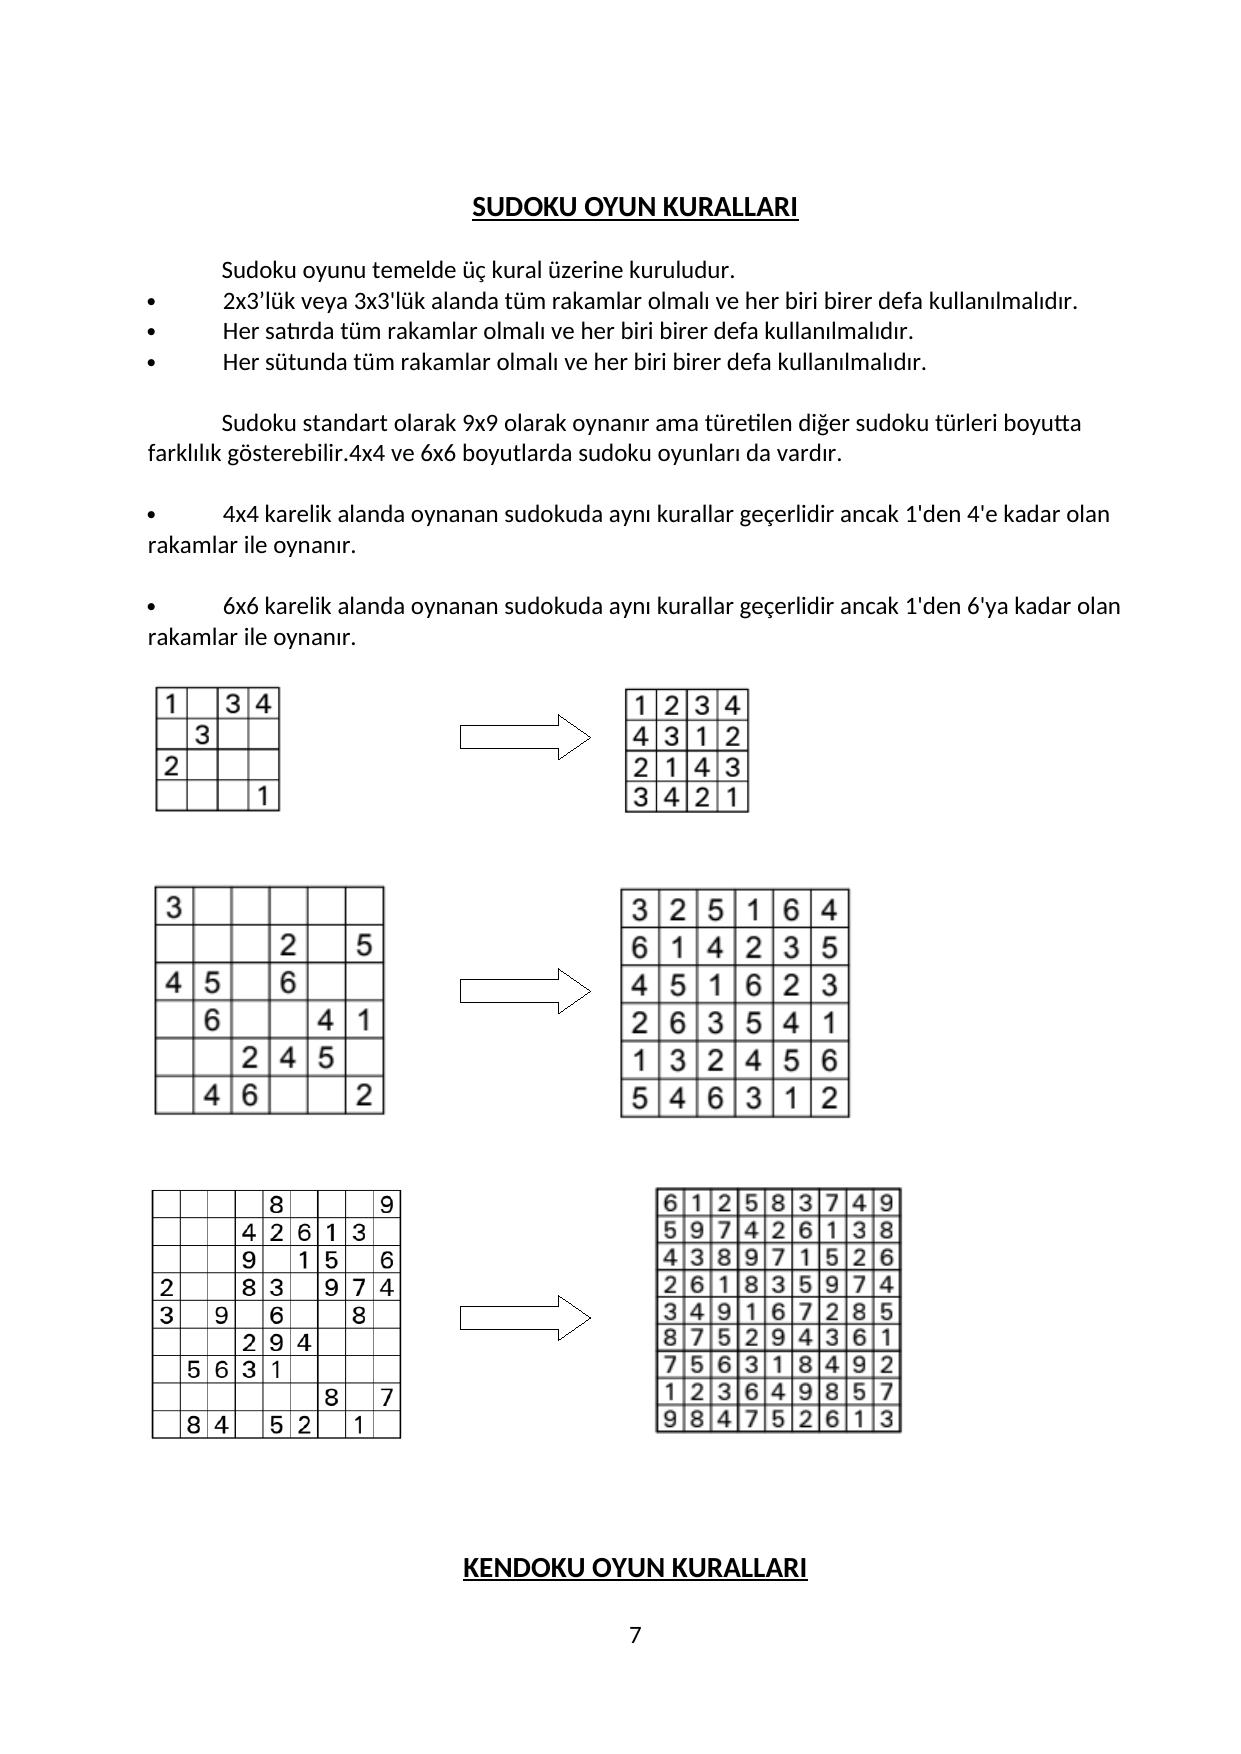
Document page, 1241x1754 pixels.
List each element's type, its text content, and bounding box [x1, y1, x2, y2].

list Her sütunda tüm rakamlar olmalı ve her biri birer defa kullanılmalıdır. [148, 346, 1123, 377]
text Sudoku oyunu temelde üç kural üzerine kuruludur. [148, 254, 1123, 285]
picture [619, 684, 756, 819]
picture [147, 1187, 404, 1442]
picture [147, 879, 397, 1126]
picture [650, 1187, 907, 1442]
text KENDOKU OYUN KURALLARI [148, 1549, 1123, 1584]
list 4x4 karelik alanda oynanan sudokuda aynı kurallar geçerlidir ancak 1'den 4'e kadar olan rakamlar ile oynanır. [148, 499, 1123, 560]
picture [616, 883, 856, 1126]
list 6x6 karelik alanda oynanan sudokuda aynı kurallar geçerlidir ancak 1'den 6'ya kadar olan rakamlar ile oynanır. [148, 590, 1123, 651]
list 2x3’lük veya 3x3'lük alanda tüm rakamlar olmalı ve her biri birer defa kullanılmalıdır. [148, 285, 1123, 316]
text Sudoku standart olarak 9x9 olarak oynanır ama türetilen diğer sudoku türleri boyutta farklılık gösterebilir.4x4 ve 6x6 boyutlarda sudoku oyunları da vardır. [148, 407, 1123, 468]
list Her satırda tüm rakamlar olmalı ve her biri birer defa kullanılmalıdır. [148, 316, 1123, 346]
picture [147, 681, 292, 819]
text SUDOKU OYUN KURALLARI [148, 188, 1123, 224]
